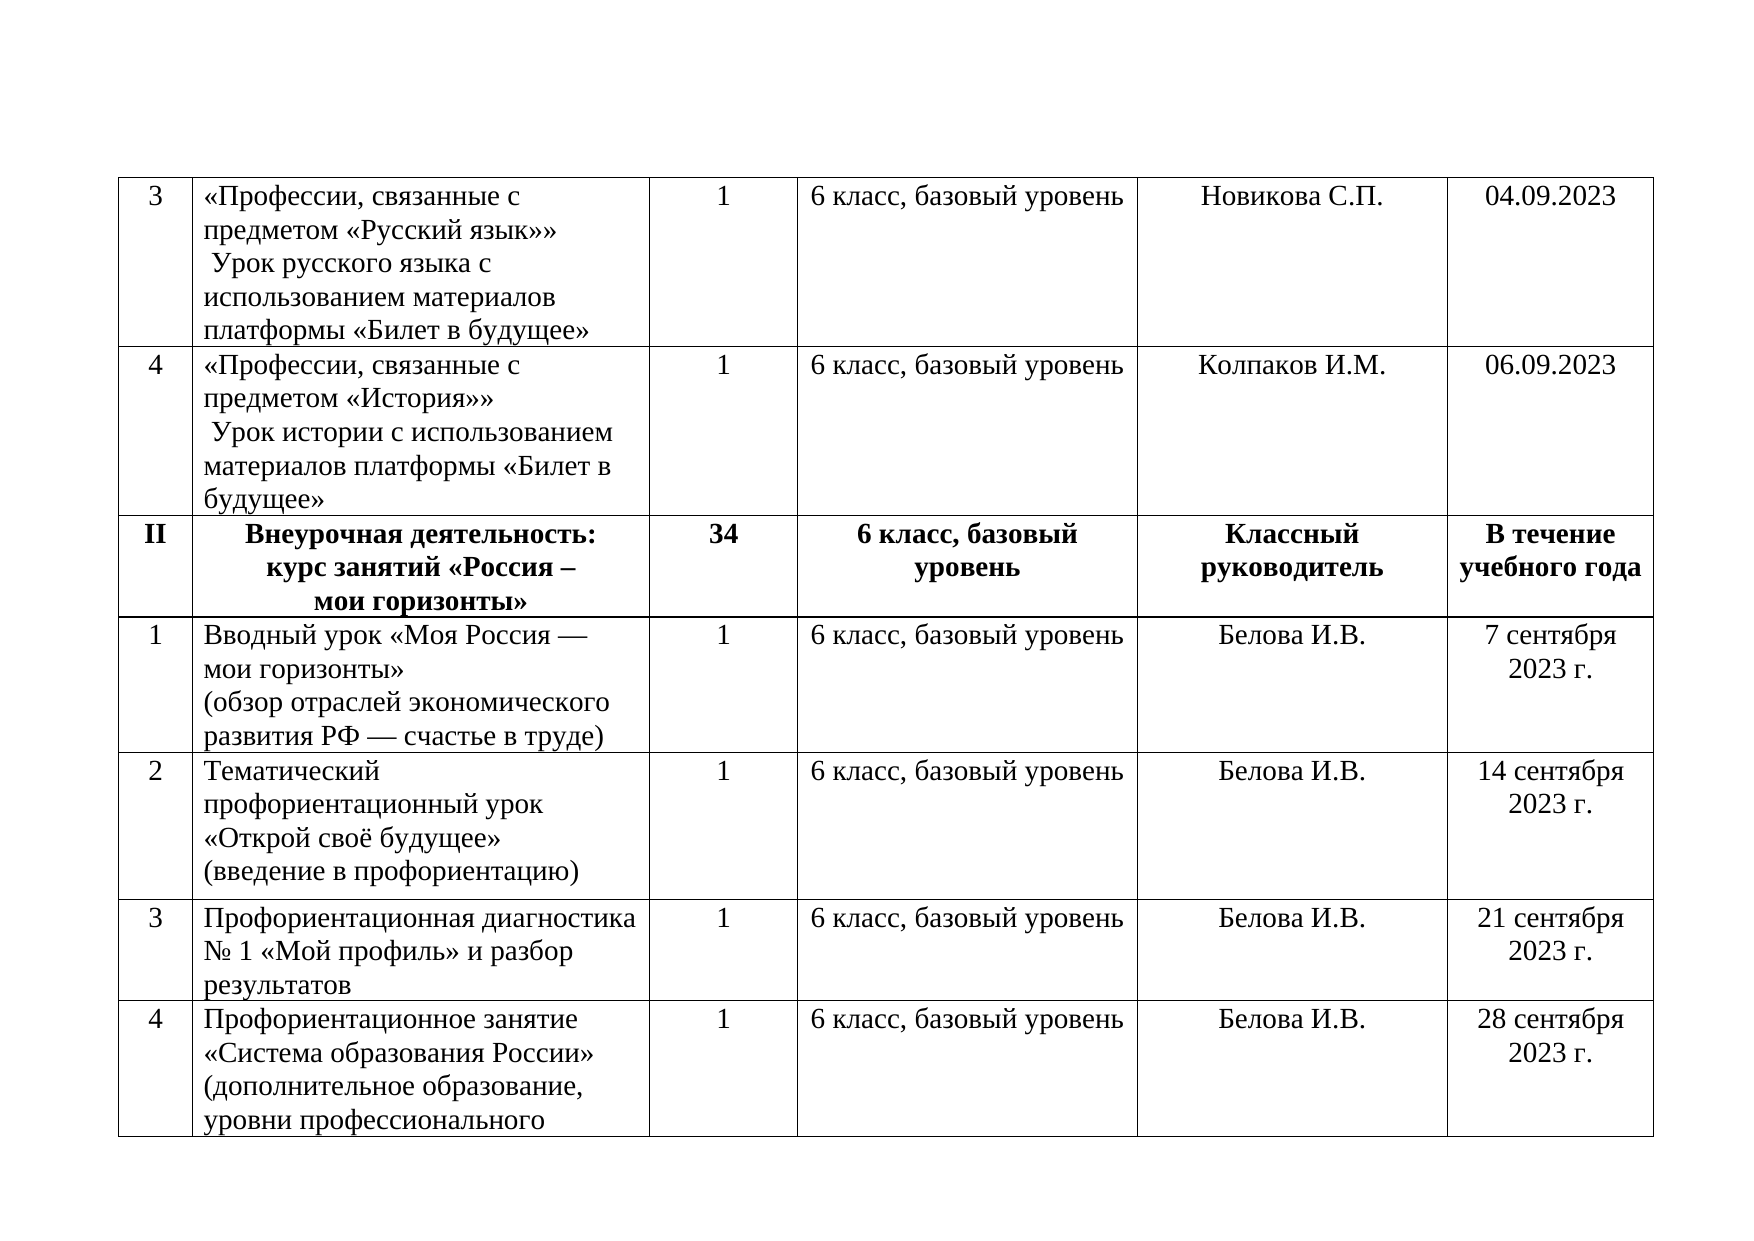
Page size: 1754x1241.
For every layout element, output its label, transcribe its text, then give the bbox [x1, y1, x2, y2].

table_cell Белова И.В. [1138, 1001, 1447, 1136]
table_cell 1 [650, 347, 797, 515]
table_cell 2 [119, 753, 192, 899]
table_cell Белова И.В. [1138, 753, 1447, 899]
table_cell 1 [650, 753, 797, 899]
table_cell 4 [119, 1001, 192, 1136]
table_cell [193, 1001, 649, 1136]
table_cell 06.09.2023 [1448, 347, 1653, 515]
table_header «Профессии, связанные с предметом «Русский язык»» Урок русского языка с использованием материалов платформы «Билет в будущее» [193, 178, 649, 346]
table_cell 1 [650, 1001, 797, 1136]
table_cell 4 [119, 347, 192, 515]
table_cell 6 класс, базовый уровень [798, 753, 1137, 899]
table_cell 1 [650, 900, 797, 1000]
table_cell Белова И.В. [1138, 618, 1447, 752]
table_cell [798, 1001, 1137, 1136]
table_cell 6 класс, базовый уровень [798, 900, 1137, 1000]
table_cell 34 [650, 516, 797, 616]
table_cell II [119, 516, 192, 616]
table_cell Тематический профориентационный урок «Открой своё будущее» (введение в профориентацию) [193, 753, 649, 899]
table_header 6 класс, базовый уровень [798, 178, 1137, 346]
table_header 3 [119, 178, 192, 346]
table_cell Вводный урок «Моя Россия — мои горизонты» (обзор отраслей экономического развития РФ — счастье в труде) [193, 618, 649, 752]
table_cell «Профессии, связанные с предметом «История»» Урок истории с использованием материалов платформы «Билет в будущее» [193, 347, 649, 515]
table_cell 6 класс, базовый уровень [798, 516, 1137, 616]
table_cell 21 сентября 2023 г. [1448, 900, 1653, 1000]
table_cell Профориентационная диагностика № 1 «Мой профиль» и разбор результатов [193, 900, 649, 1000]
table_cell 1 [119, 618, 192, 752]
table_cell Классный руководитель [1138, 516, 1447, 616]
table_cell 7 сентября 2023 г. [1448, 618, 1653, 752]
table_cell Белова И.В. [1138, 900, 1447, 1000]
table_cell Колпаков И.М. [1138, 347, 1447, 515]
table_cell 1 [650, 618, 797, 752]
table_cell 6 класс, базовый уровень [798, 347, 1137, 515]
table_header Новикова С.П. [1138, 178, 1447, 346]
table_header 04.09.2023 [1448, 178, 1653, 346]
table_cell 14 сентября 2023 г. [1448, 753, 1653, 899]
table_header 1 [650, 178, 797, 346]
table_cell 28 сентября 2023 г. [1448, 1001, 1653, 1136]
table_cell Внеурочная деятельность: курс занятий «Россия – мои горизонты» [193, 516, 649, 616]
table_cell В течение учебного года [1448, 516, 1653, 616]
table_cell 3 [119, 900, 192, 1000]
table_cell 6 класс, базовый уровень [798, 618, 1137, 752]
